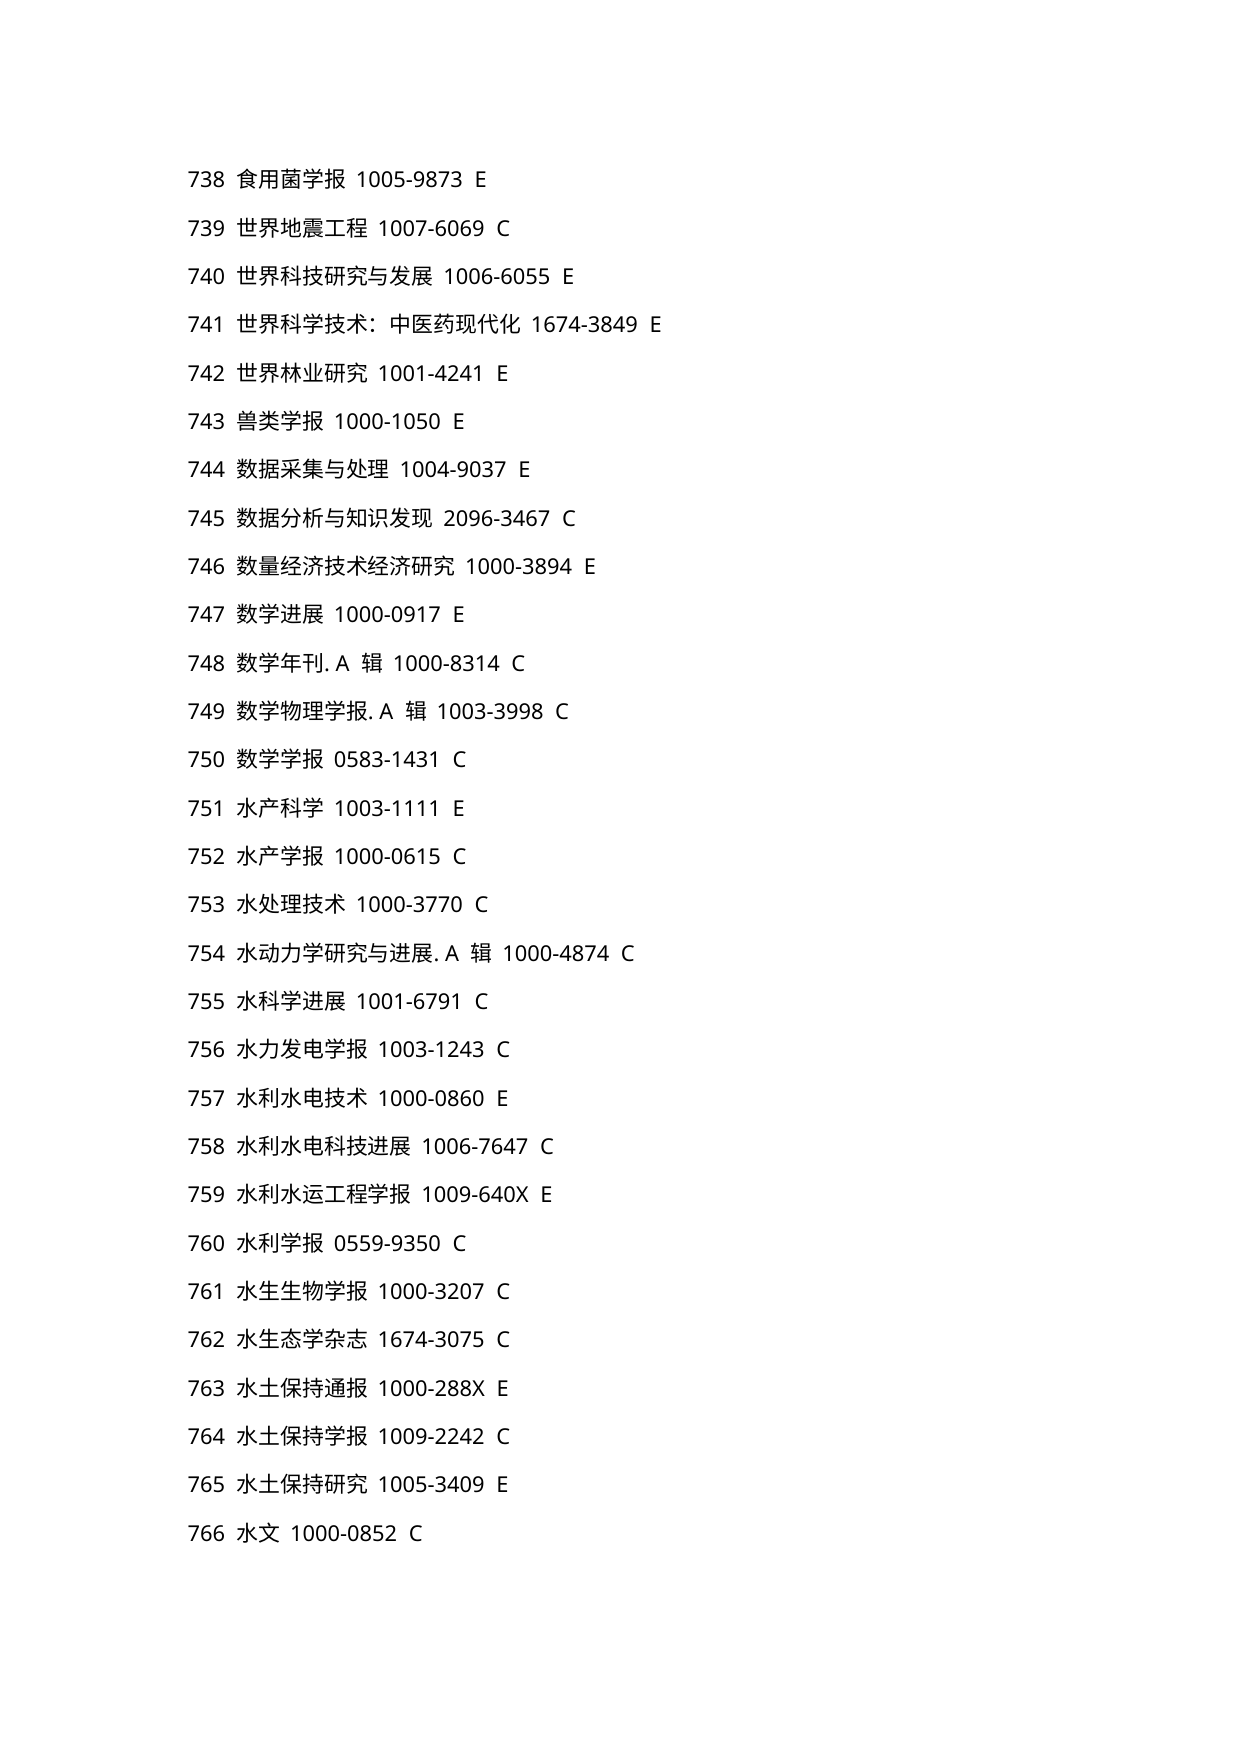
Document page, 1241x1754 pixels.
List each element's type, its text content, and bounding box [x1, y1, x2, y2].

text 762 水生态学杂志 1674-3075 C [187, 1322, 1053, 1354]
text 764 水土保持学报 1009-2242 C [187, 1419, 1053, 1451]
text 743 兽类学报 1000-1050 E [187, 404, 1053, 436]
text 753 水处理技术 1000-3770 C [187, 887, 1053, 919]
text 745 数据分析与知识发现 2096-3467 C [187, 500, 1053, 533]
text 760 水利学报 0559-9350 C [187, 1225, 1053, 1258]
text 759 水利水运工程学报 1009-640X E [187, 1177, 1053, 1209]
text 761 水生生物学报 1000-3207 C [187, 1274, 1053, 1306]
text 747 数学进展 1000-0917 E [187, 597, 1053, 629]
text 739 世界地震工程 1007-6069 C [187, 210, 1053, 243]
text 751 水产科学 1003-1111 E [187, 790, 1053, 823]
text 740 世界科技研究与发展 1006-6055 E [187, 259, 1053, 291]
text 744 数据采集与处理 1004-9037 E [187, 452, 1053, 484]
text 742 世界林业研究 1001-4241 E [187, 355, 1053, 388]
text 763 水土保持通报 1000-288X E [187, 1370, 1053, 1403]
text 757 水利水电技术 1000-0860 E [187, 1080, 1053, 1113]
text 755 水科学进展 1001-6791 C [187, 984, 1053, 1016]
text 765 水土保持研究 1005-3409 E [187, 1467, 1053, 1499]
text 754 水动力学研究与进展. A 辑 1000-4874 C [187, 935, 1053, 968]
text 741 世界科学技术：中医药现代化 1674-3849 E [187, 307, 1053, 339]
text 746 数量经济技术经济研究 1000-3894 E [187, 549, 1053, 581]
text 750 数学学报 0583-1431 C [187, 742, 1053, 774]
text 758 水利水电科技进展 1006-7647 C [187, 1129, 1053, 1161]
text 748 数学年刊. A 辑 1000-8314 C [187, 645, 1053, 678]
text 738 食用菌学报 1005-9873 E [187, 162, 1053, 194]
text 749 数学物理学报. A 辑 1003-3998 C [187, 694, 1053, 726]
text 756 水力发电学报 1003-1243 C [187, 1032, 1053, 1064]
text 766 水文 1000-0852 C [187, 1515, 1053, 1548]
text 752 水产学报 1000-0615 C [187, 839, 1053, 871]
